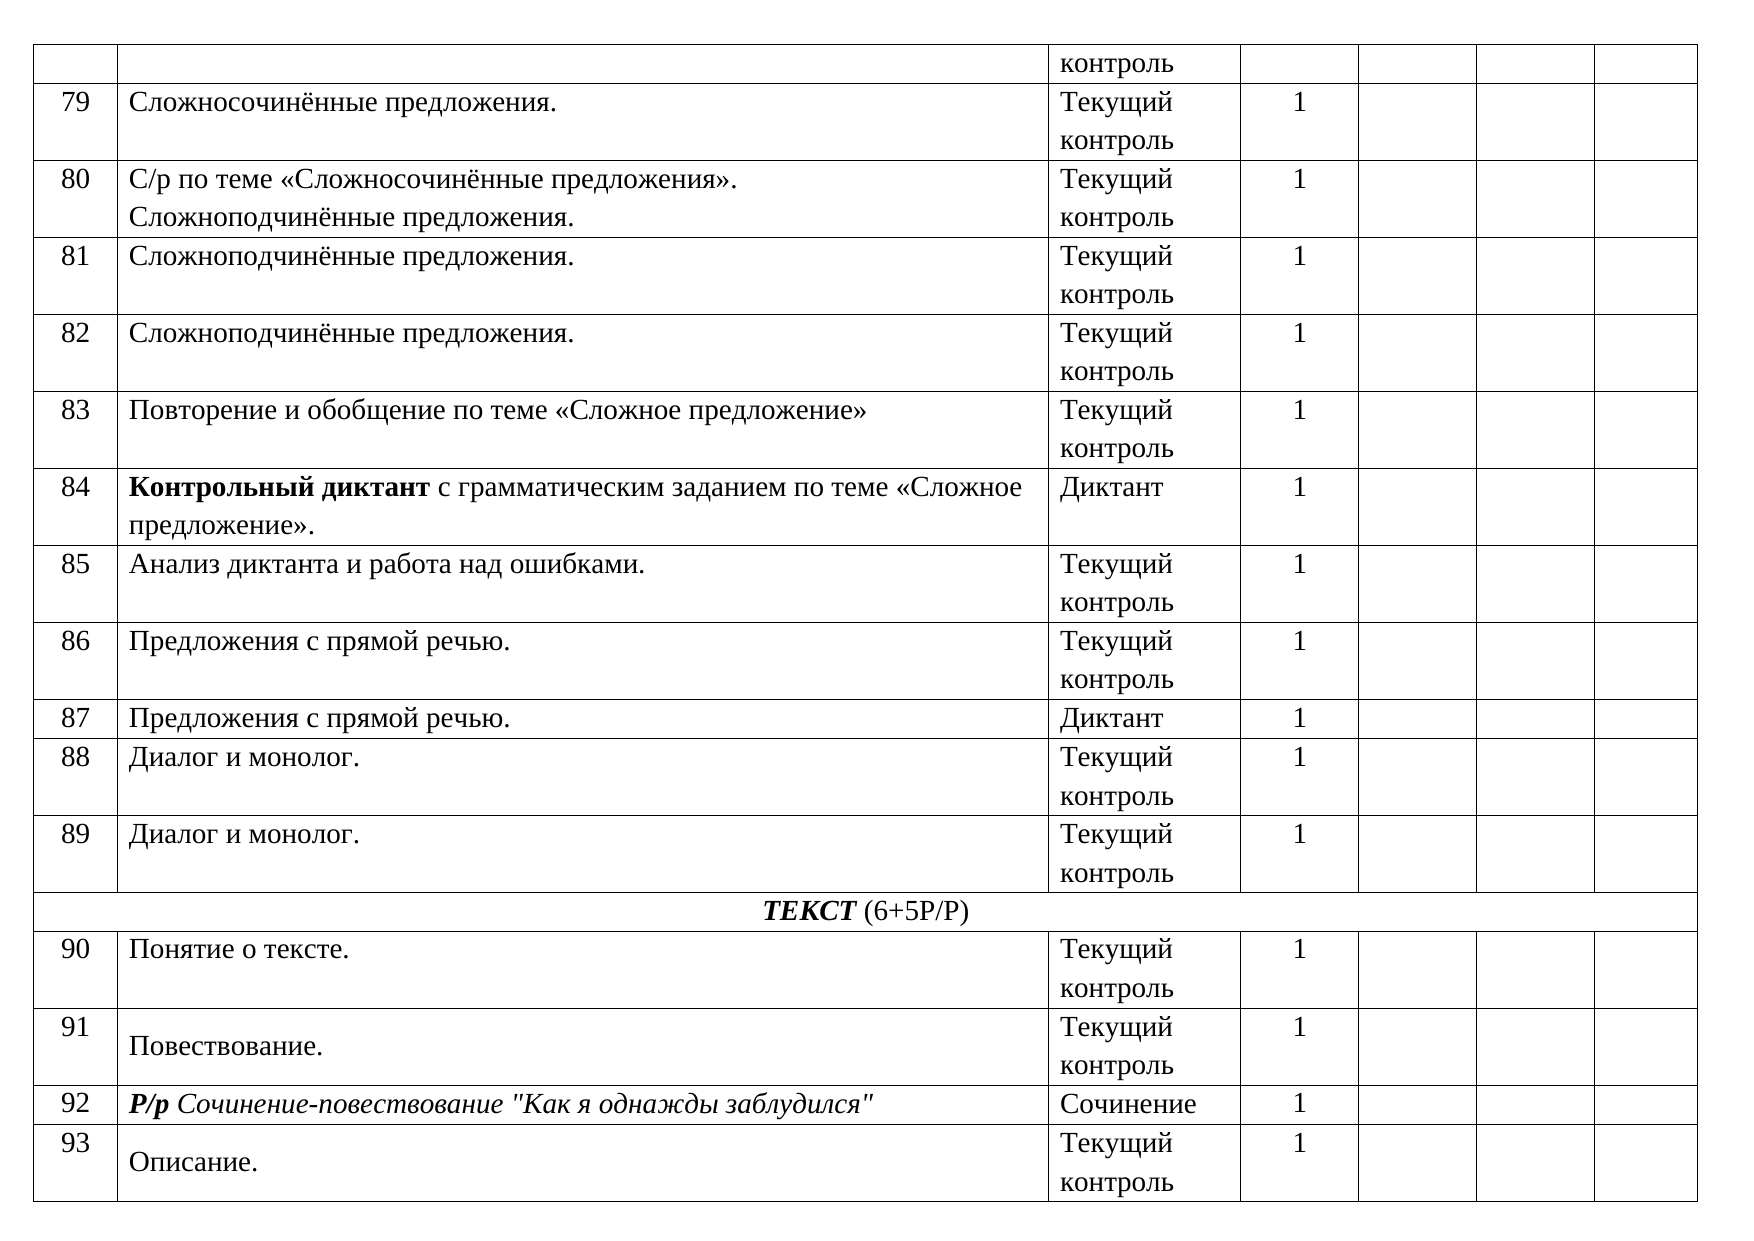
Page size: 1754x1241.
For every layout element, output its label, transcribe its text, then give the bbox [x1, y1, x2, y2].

table_cell 91 [34, 1009, 117, 1084]
table_cell Диктант [1049, 469, 1240, 545]
table_cell [1595, 816, 1697, 892]
table_cell 79 [34, 84, 117, 160]
table_cell Описание. [118, 1125, 1048, 1201]
table_cell [1359, 739, 1476, 815]
table_cell [1477, 932, 1594, 1008]
table_cell Сложносочинённые предложения. [118, 84, 1048, 160]
table_cell 1 [1241, 623, 1358, 699]
table_cell [1477, 1086, 1594, 1124]
table_cell [1477, 1009, 1594, 1084]
table_cell 1 [1241, 392, 1358, 468]
table_cell [1359, 161, 1476, 237]
table_cell [1477, 816, 1594, 892]
table_cell 1 [1241, 469, 1358, 545]
table_cell 1 [1241, 700, 1358, 738]
table_cell 81 [34, 238, 117, 314]
table_cell [1359, 84, 1476, 160]
table_cell Р/р Сочинение-повествование "Как я однажды заблудился" [118, 1086, 1048, 1124]
table_cell 1 [1241, 546, 1358, 622]
table_cell Контрольный диктант с грамматическим заданием по теме «Сложное предложение». [118, 469, 1048, 545]
table_cell 89 [34, 816, 117, 892]
table_cell [1477, 315, 1594, 391]
table_cell 1 [1241, 1086, 1358, 1124]
table_cell 87 [34, 700, 117, 738]
table_cell [1359, 1086, 1476, 1124]
table_cell [1477, 700, 1594, 738]
table_cell 1 [1241, 238, 1358, 314]
table_cell [1595, 45, 1697, 83]
table_cell 86 [34, 623, 117, 699]
table_cell Сложноподчинённые предложения. [118, 315, 1048, 391]
table_cell [1477, 739, 1594, 815]
table_cell Анализ диктанта и работа над ошибками. [118, 546, 1048, 622]
table_cell [1359, 469, 1476, 545]
table_cell 85 [34, 546, 117, 622]
table_cell 83 [34, 392, 117, 468]
table_cell [1595, 84, 1697, 160]
table_cell Текущий контроль [1049, 238, 1240, 314]
table_cell [1359, 45, 1476, 83]
table_cell [1595, 1125, 1697, 1201]
table_cell [1595, 700, 1697, 738]
table_cell Текущий контроль [1049, 45, 1240, 83]
table_cell [1595, 392, 1697, 468]
table_cell [1477, 84, 1594, 160]
table_cell [1359, 623, 1476, 699]
table_cell [1477, 1125, 1594, 1201]
table_cell 92 [34, 1086, 117, 1124]
table_cell ТЕКСТ (6+5Р/Р) [34, 893, 1697, 931]
table_cell Текущий контроль [1049, 932, 1240, 1008]
table_cell [1359, 1009, 1476, 1084]
table_cell [1359, 315, 1476, 391]
table_cell 93 [34, 1125, 117, 1201]
table_cell Текущий контроль [1049, 1125, 1240, 1201]
table_cell [1359, 816, 1476, 892]
table_cell Текущий контроль [1049, 623, 1240, 699]
table_cell [1359, 1125, 1476, 1201]
table_cell 1 [1241, 1009, 1358, 1084]
table_cell 1 [1241, 816, 1358, 892]
table_cell [1595, 623, 1697, 699]
table_cell [1595, 469, 1697, 545]
table_cell Сочинение [1049, 1086, 1240, 1124]
table_cell [1477, 161, 1594, 237]
table_cell Повторение и обобщение по теме «Сложное предложение» [118, 392, 1048, 468]
table_cell [1359, 932, 1476, 1008]
table_cell [1595, 238, 1697, 314]
table_cell [1595, 932, 1697, 1008]
table_cell [1359, 546, 1476, 622]
table_cell [1477, 238, 1594, 314]
table_cell 1 [1241, 84, 1358, 160]
table_cell Текущий контроль [1049, 739, 1240, 815]
table_cell [1477, 623, 1594, 699]
table_cell [1477, 469, 1594, 545]
table_cell Текущий контроль [1049, 816, 1240, 892]
table_cell Предложения с прямой речью. [118, 700, 1048, 738]
table_cell [1359, 700, 1476, 738]
table_cell 1 [1241, 45, 1358, 83]
table_cell Сложноподчинённые предложения. [118, 238, 1048, 314]
table_cell 78 [34, 45, 117, 83]
table_cell [1477, 45, 1594, 83]
table_cell [1359, 392, 1476, 468]
table_cell Текущий контроль [1049, 315, 1240, 391]
table_cell 88 [34, 739, 117, 815]
table_cell Текущий контроль [1049, 392, 1240, 468]
table_cell 1 [1241, 932, 1358, 1008]
table_cell Текущий контроль [1049, 84, 1240, 160]
table_cell 1 [1241, 1125, 1358, 1201]
table_cell 1 [1241, 739, 1358, 815]
table_cell Диалог и монолог. [118, 739, 1048, 815]
table_cell [1595, 546, 1697, 622]
table_cell Предложения с прямой речью. [118, 623, 1048, 699]
table_cell 1 [1241, 315, 1358, 391]
table_cell 80 [34, 161, 117, 237]
table_cell Текущий контроль [1049, 1009, 1240, 1084]
table_cell [1477, 546, 1594, 622]
table_cell 90 [34, 932, 117, 1008]
table_cell [1595, 161, 1697, 237]
table_cell Понятие о тексте. [118, 932, 1048, 1008]
table_cell [1477, 392, 1594, 468]
table_cell Диалог и монолог. [118, 816, 1048, 892]
table_cell Текущий контроль [1049, 546, 1240, 622]
table_cell [1359, 238, 1476, 314]
table_cell 1 [1241, 161, 1358, 237]
table_cell Текущий контроль [1049, 161, 1240, 237]
table_cell [1595, 1086, 1697, 1124]
table_cell 84 [34, 469, 117, 545]
table_cell [1595, 315, 1697, 391]
table_cell Диктант [1049, 700, 1240, 738]
table_cell [1595, 1009, 1697, 1084]
table_cell 82 [34, 315, 117, 391]
table_cell С/р по теме «Сложносочинённые предложения». Сложноподчинённые предложения. [118, 161, 1048, 237]
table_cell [118, 45, 1048, 83]
table_cell Повествование. [118, 1009, 1048, 1084]
table_cell [1595, 739, 1697, 815]
